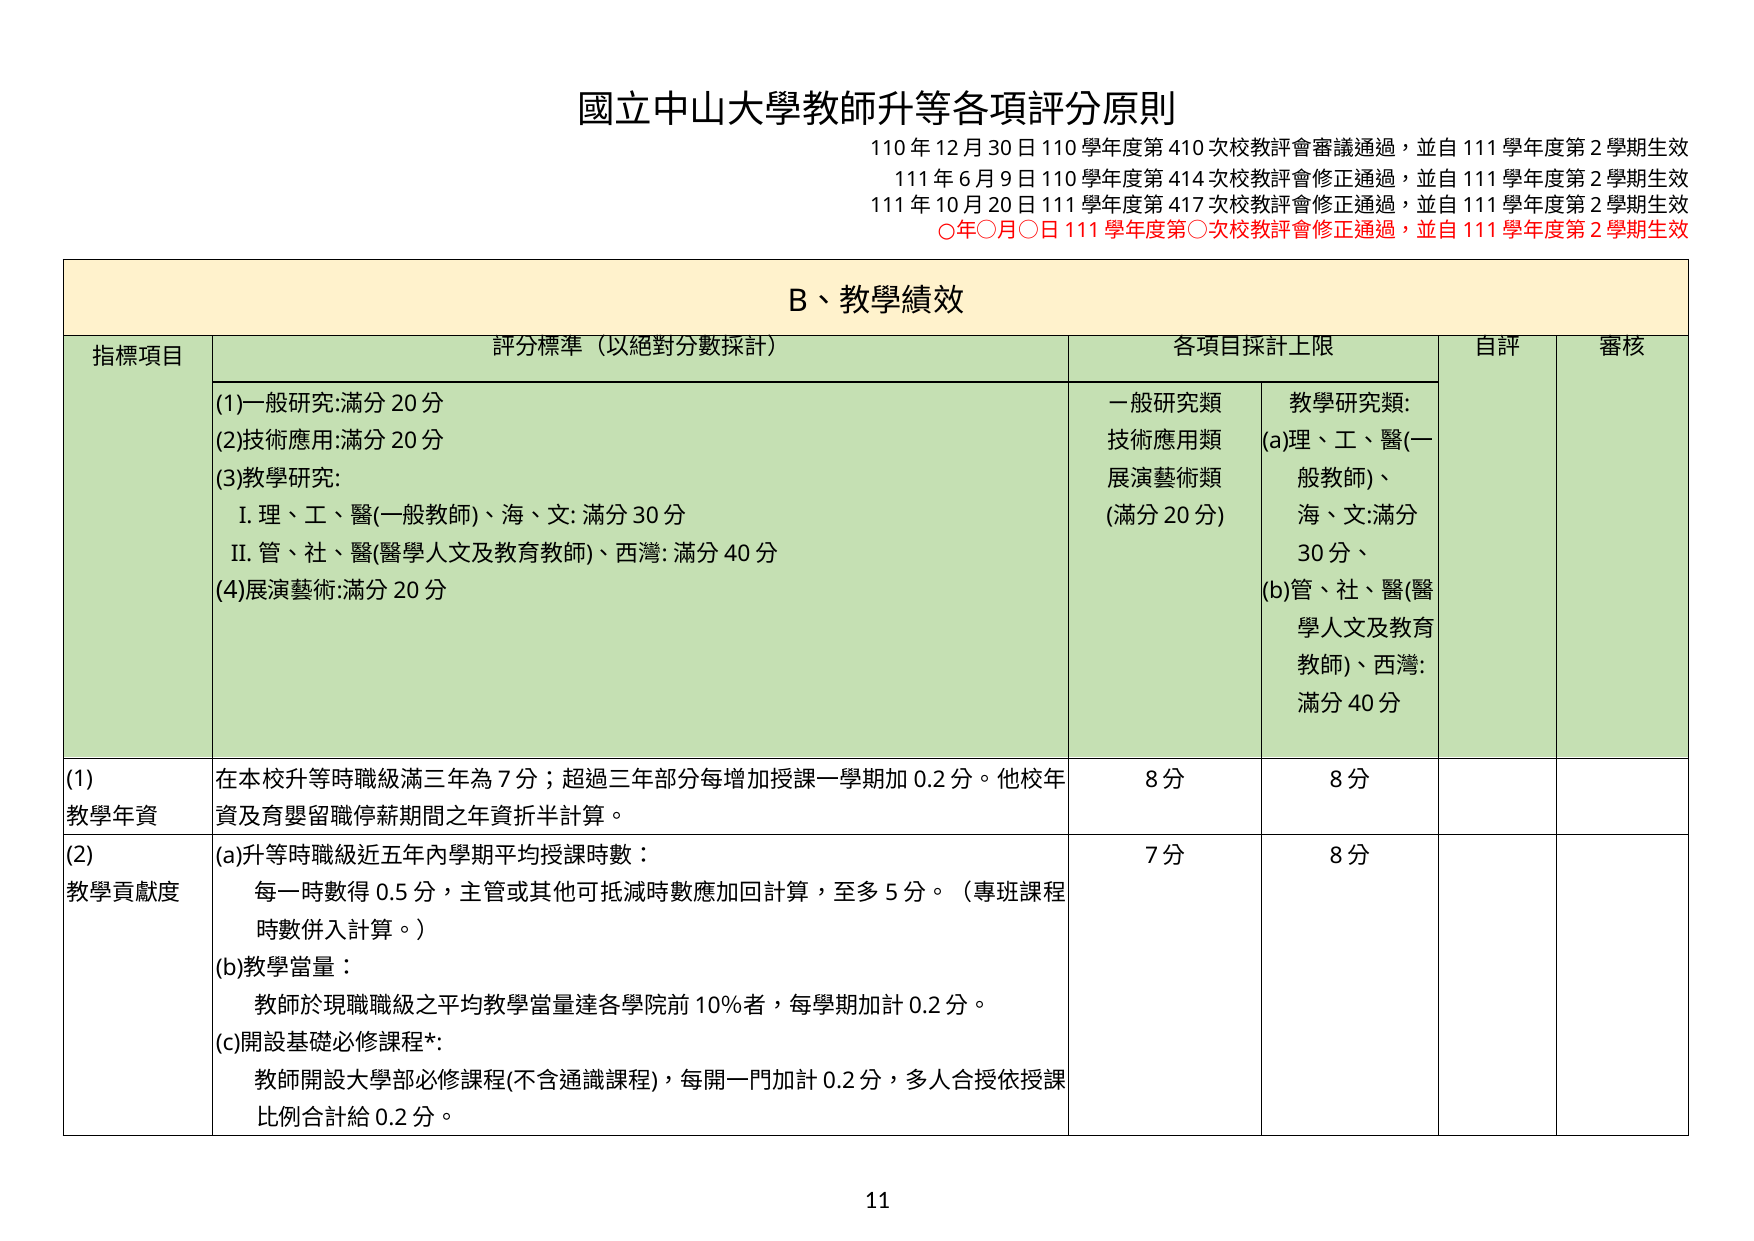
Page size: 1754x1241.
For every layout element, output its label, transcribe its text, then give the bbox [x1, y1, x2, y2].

table_cell [1439, 835, 1556, 1134]
table_cell 8分 [1069, 759, 1261, 833]
table_cell [1439, 759, 1556, 833]
table_cell 教學研究類: (a)理、工、醫(一般教師)、海、文:滿分30分、 (b)管、社、醫(醫學人文及教育教師)、西灣:滿分40分 [1262, 383, 1438, 757]
table_cell 7分 [1069, 835, 1261, 1134]
table_cell [1557, 835, 1688, 1134]
table_cell 指標項目 [64, 336, 212, 757]
table_cell (1) 教學年資 [64, 759, 212, 833]
table_cell 在本校升等時職級滿三年為7分；超過三年部分每增加授課一學期加0.2分。他校年資及育嬰留職停薪期間之年資折半計算。 [213, 759, 1068, 833]
table_cell 自評 [1439, 336, 1556, 757]
table_cell 審核 [1557, 336, 1688, 757]
table_cell 評分標準（以絕對分數採計） [213, 336, 1068, 381]
table_cell (2) 教學貢獻度 [64, 835, 212, 1134]
table_header B、教學績效 [64, 260, 1688, 335]
table_cell 8分 [1262, 759, 1438, 833]
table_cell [213, 835, 1068, 1134]
table_cell 8分 [1262, 835, 1438, 1134]
table_cell [1557, 759, 1688, 833]
table_cell (1)一般研究:滿分20分 (2)技術應用:滿分20分 (3)教學研究: I. 理、工、醫(一般教師)、海、文: 滿分30分 II. 管、社、醫(醫學人文及教育教師)、西灣: 滿分40分 (4)展演藝術:滿分20分 [213, 383, 1068, 757]
table_cell 各項目採計上限 [1069, 336, 1438, 381]
table_cell ㄧ般研究類 技術應用類 展演藝術類 (滿分20分) [1069, 383, 1261, 757]
